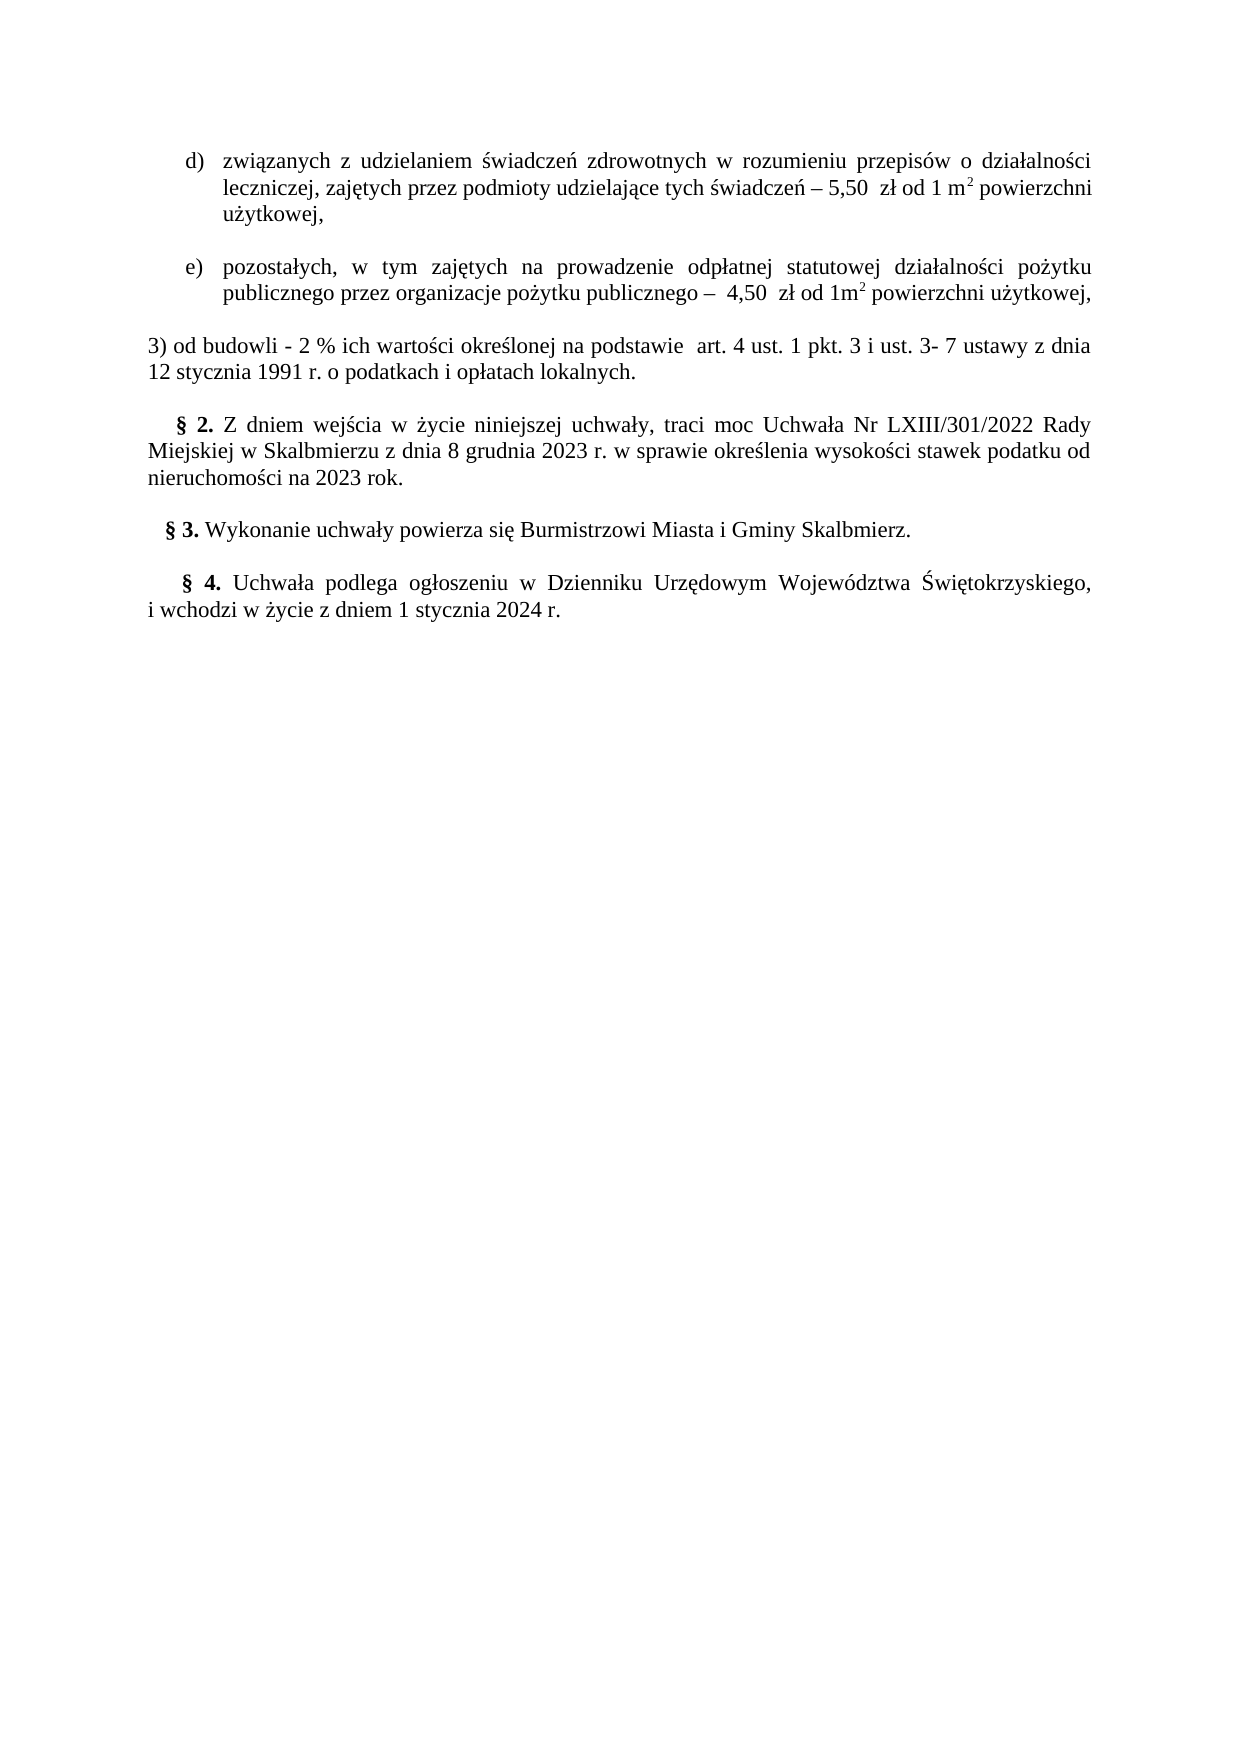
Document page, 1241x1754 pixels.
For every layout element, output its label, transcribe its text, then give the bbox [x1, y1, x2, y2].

text § 3. Wykonanie uchwały powierza się Burmistrzowi Miasta i Gminy Skalbmierz. [148, 517, 1093, 543]
text § 4. Uchwała podlega ogłoszeniu w Dzienniku Urzędowym Województwa Świętokrzyskiego, i wchodzi w życie z dniem 1 stycznia 2024 r. [148, 569, 1093, 622]
text 3) od budowli - 2 % ich wartości określonej na podstawie art. 4 ust. 1 pkt. 3 i ust. 3- 7 ustawy z dnia 12 stycznia 1991 r. o podatkach i opłatach lokalnych. [148, 332, 1093, 385]
list pozostałych, w tym zajętych na prowadzenie odpłatnej statutowej działalności pożytku publicznego przez organizacje pożytku publicznego – 4,50 zł od 1m2 powierzchni użytkowej, [185, 253, 1093, 306]
list związanych z udzielaniem świadczeń zdrowotnych w rozumieniu przepisów o działalności leczniczej, zajętych przez podmioty udzielające tych świadczeń – 5,50 zł od 1 m2 powierzchni użytkowej, [185, 148, 1093, 227]
text § 2. Z dniem wejścia w życie niniejszej uchwały, traci moc Uchwała Nr LXIII/301/2022 Rady Miejskiej w Skalbmierzu z dnia 8 grudnia 2023 r. w sprawie określenia wysokości stawek podatku od nieruchomości na 2023 rok. [148, 411, 1093, 490]
